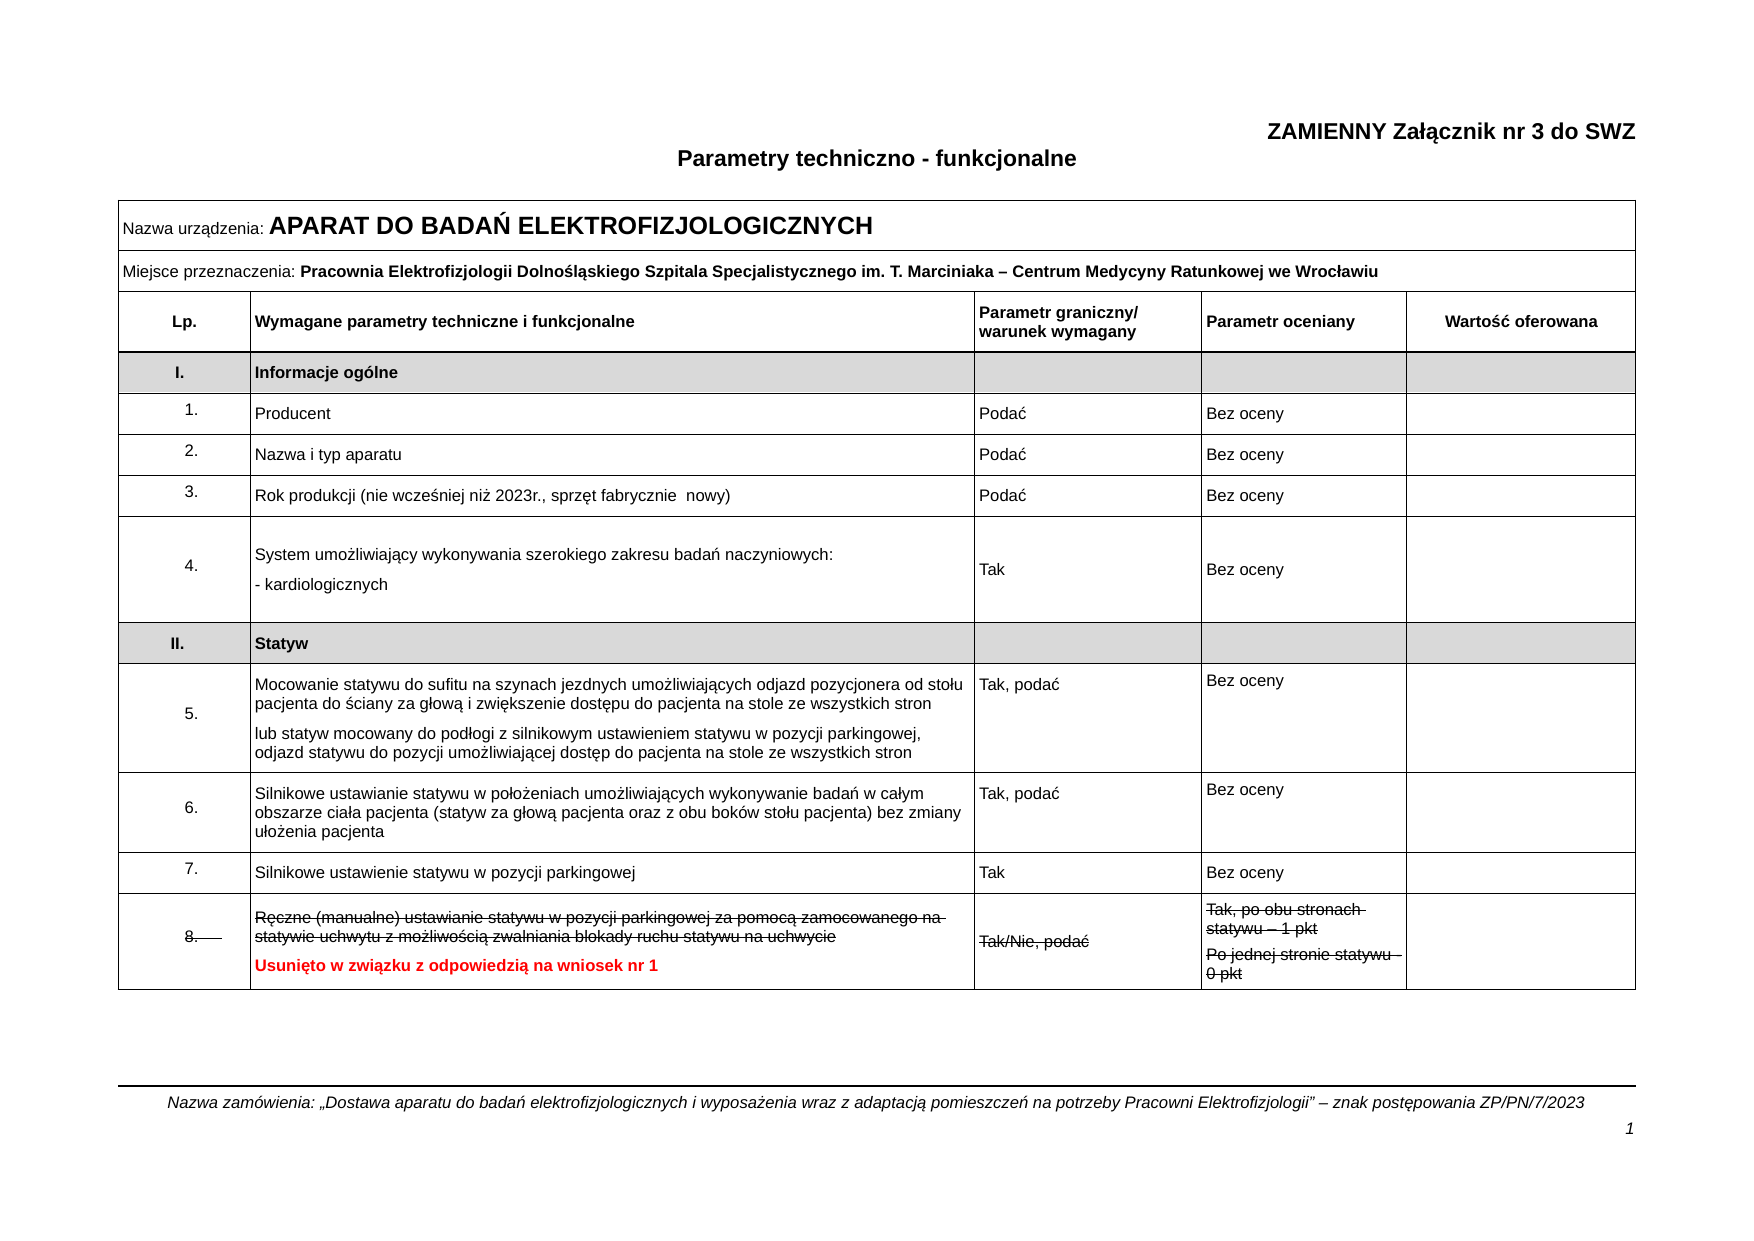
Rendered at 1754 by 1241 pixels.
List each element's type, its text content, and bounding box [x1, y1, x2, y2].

table_cell Bez oceny [1202, 853, 1406, 893]
table_cell [119, 476, 250, 516]
table_cell System umożliwiający wykonywania szerokiego zakresu badań naczyniowych: - kardiologicznych [251, 517, 974, 622]
text Parametry techniczno - funkcjonalne [118, 144, 1636, 171]
table_cell [975, 353, 1201, 392]
table_cell [975, 623, 1201, 663]
table_cell Producent [251, 394, 974, 433]
table_cell [119, 664, 250, 772]
table_cell Wymagane parametry techniczne i funkcjonalne [251, 292, 974, 351]
table_cell Tak [975, 517, 1201, 622]
table_cell Nazwa i typ aparatu [251, 435, 974, 474]
table_cell [1407, 664, 1635, 772]
table_cell Mocowanie statywu do sufitu na szynach jezdnych umożliwiających odjazd pozycjonera od stołu pacjenta do ściany za głową i zwiększenie dostępu do pacjenta na stole ze wszystkich stron lub statyw mocowany do podłogi z silnikowym ustawieniem statywu w pozycji parkingowej, odjazd statywu do pozycji umożliwiającej dostęp do pacjenta na stole ze wszystkich stron [251, 664, 974, 772]
table_cell [1407, 476, 1635, 516]
table_cell Podać [975, 476, 1201, 516]
table_cell [119, 894, 250, 989]
table_cell [119, 435, 250, 474]
table_cell [1407, 773, 1635, 852]
table_cell Bez oceny [1202, 394, 1406, 433]
table_cell [1407, 623, 1635, 663]
table_cell Rok produkcji (nie wcześniej niż 2023r., sprzęt fabrycznie nowy) [251, 476, 974, 516]
table_cell [119, 517, 250, 622]
table_cell [1202, 353, 1406, 392]
table_cell [119, 853, 250, 893]
table_cell [1407, 394, 1635, 433]
table_cell Silnikowe ustawianie statywu w położeniach umożliwiających wykonywanie badań w całym obszarze ciała pacjenta (statyw za głową pacjenta oraz z obu boków stołu pacjenta) bez zmiany ułożenia pacjenta [251, 773, 974, 852]
table_cell Ręczne (manualne) ustawianie statywu w pozycji parkingowej za pomocą zamocowanego na statywie uchwytu z możliwością zwalniania blokady ruchu statywu na uchwycie Usunięto w związku z odpowiedzią na wniosek nr 1 [251, 894, 974, 989]
table_cell Wartość oferowana [1407, 292, 1635, 351]
table_cell [1407, 853, 1635, 893]
table_cell Bez oceny [1202, 476, 1406, 516]
table_cell Silnikowe ustawienie statywu w pozycji parkingowej [251, 853, 974, 893]
table_cell [1407, 435, 1635, 474]
table_header Nazwa urządzenia: APARAT DO BADAŃ ELEKTROFIZJOLOGICZNYCH [119, 201, 1635, 250]
table_cell Tak, podać [975, 664, 1201, 772]
table_cell [119, 773, 250, 852]
table_cell Podać [975, 435, 1201, 474]
table_cell Tak, po obu stronach statywu – 1 pkt Po jednej stronie statywu -0 pkt [1202, 894, 1406, 989]
table_cell Bez oceny [1202, 773, 1406, 852]
table_cell Bez oceny [1202, 435, 1406, 474]
table_cell Lp. [119, 292, 250, 351]
table_cell [1202, 623, 1406, 663]
table_cell [1407, 353, 1635, 392]
table_cell Parametr graniczny/ warunek wymagany [975, 292, 1201, 351]
table_cell Tak [975, 853, 1201, 893]
table_cell [1407, 517, 1635, 622]
table_cell Miejsce przeznaczenia: Pracownia Elektrofizjologii Dolnośląskiego Szpitala Specjalistycznego im. T. Marciniaka – Centrum Medycyny Ratunkowej we Wrocławiu [119, 251, 1635, 291]
table_cell [1407, 894, 1635, 989]
text ZAMIENNY Załącznik nr 3 do SWZ [118, 118, 1636, 144]
table_cell Parametr oceniany [1202, 292, 1406, 351]
table_cell [119, 394, 250, 433]
table_cell Bez oceny [1202, 664, 1406, 772]
table_cell Bez oceny [1202, 517, 1406, 622]
table_cell Statyw [251, 623, 974, 663]
table_cell Informacje ogólne [251, 353, 974, 392]
table_cell [119, 353, 250, 392]
table_cell [119, 623, 250, 663]
table_cell Tak, podać [975, 773, 1201, 852]
table_cell Tak/Nie, podać [975, 894, 1201, 989]
table_cell Podać [975, 394, 1201, 433]
